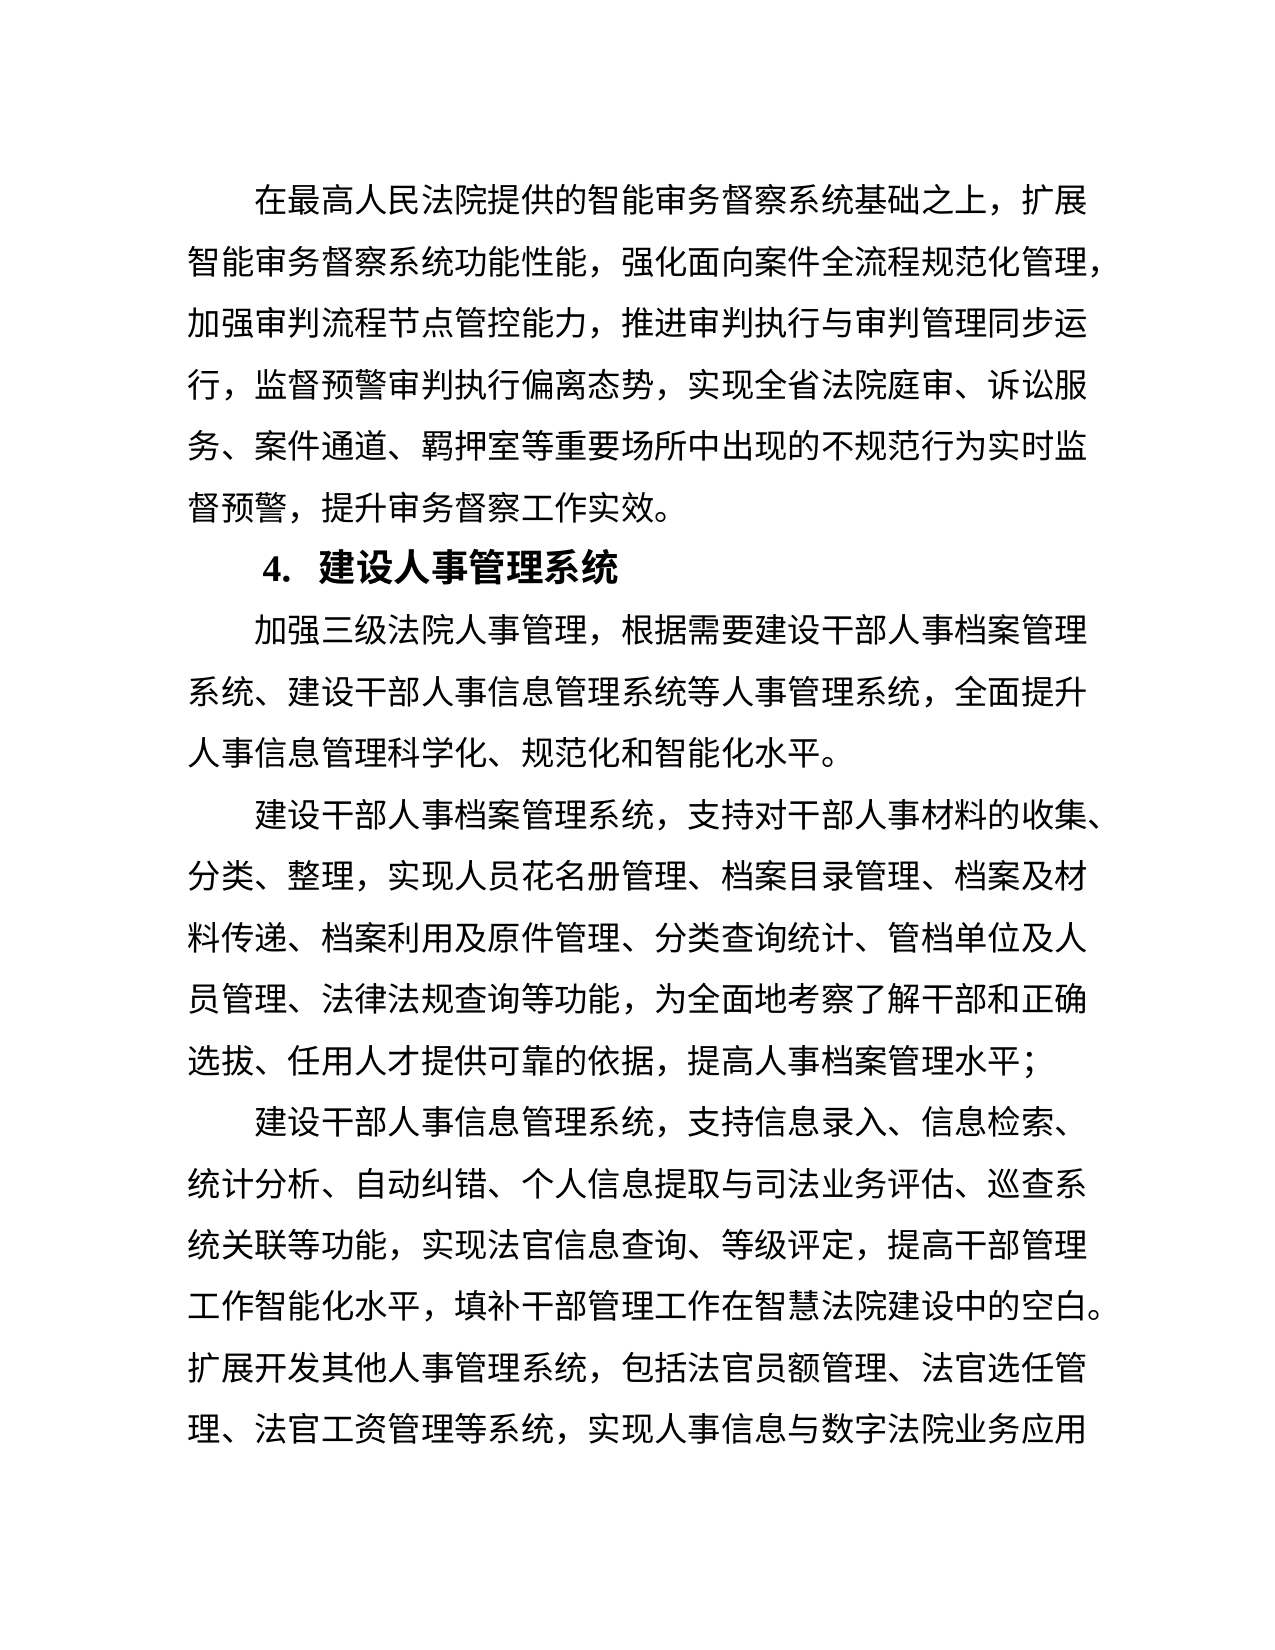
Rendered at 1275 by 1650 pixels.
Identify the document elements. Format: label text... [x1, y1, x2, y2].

text 在最高人民法院提供的智能审务督察系统基础之上，扩展智能审务督察系统功能性能，强化面向案件全流程规范化管理，加强审判流程节点管控能力，推进审判执行与审判管理同步运行，监督预警审判执行偏离态势，实现全省法院庭审、诉讼服务、案件通道、羁押室等重要场所中出现的不规范行为实时监督预警，提升审务督察工作实效。 [187, 163, 1087, 532]
subtitle 4．建设人事管理系统 [187, 532, 1087, 594]
text 加强三级法院人事管理，根据需要建设干部人事档案管理系统、建设干部人事信息管理系统等人事管理系统，全面提升人事信息管理科学化、规范化和智能化水平。 [187, 594, 1087, 778]
text 建设干部人事档案管理系统，支持对干部人事材料的收集、分类、整理，实现人员花名册管理、档案目录管理、档案及材料传递、档案利用及原件管理、分类查询统计、管档单位及人员管理、法律法规查询等功能，为全面地考察了解干部和正确选拔、任用人才提供可靠的依据，提高人事档案管理水平； [187, 778, 1087, 1085]
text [187, 1085, 1087, 1454]
